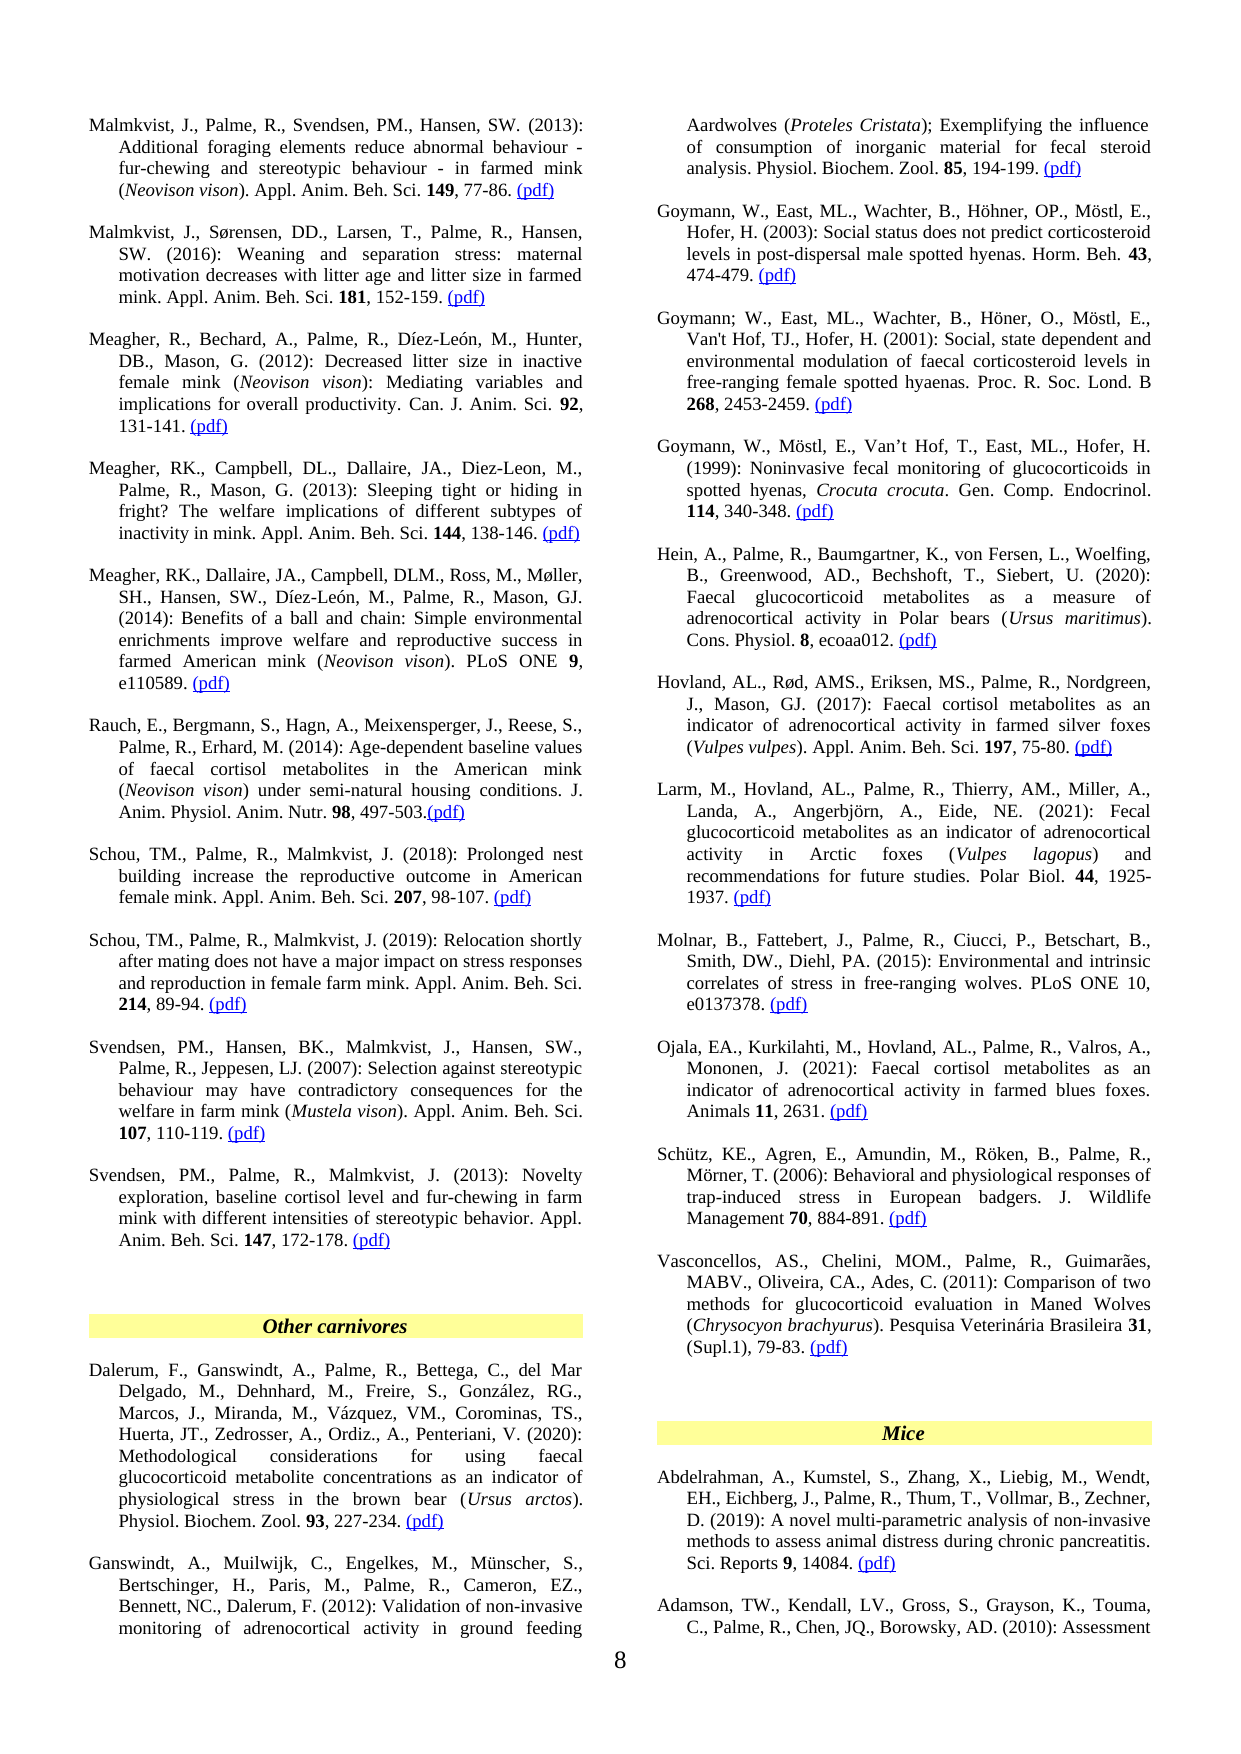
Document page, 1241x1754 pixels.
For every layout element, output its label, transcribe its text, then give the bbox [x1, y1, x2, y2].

text Schütz, KE., Agren, E., Amundin, M., Röken, B., Palme, R., Mörner, T. (2006): Behavioral and physiological responses of trap-induced stress in European badgers. J. Wildlife Management 70, 884-891. (pdf) [657, 1143, 1152, 1229]
text Vasconcellos, AS., Chelini, MOM., Palme, R., Guimarães, MABV., Oliveira, CA., Ades, C. (2011): Comparison of two methods for glucocorticoid evaluation in Maned Wolves (Chrysocyon brachyurus). Pesquisa Veterinária Brasileira 31, (Supl.1), 79-83. (pdf) [657, 1250, 1152, 1357]
text Goymann, W., Möstl, E., Van’t Hof, T., East, ML., Hofer, H. (1999): Noninvasive fecal monitoring of glucocorticoids in spotted hyenas, Crocuta crocuta. Gen. Comp. Endocrinol. 114, 340-348. (pdf) [657, 435, 1152, 522]
text Schou, TM., Palme, R., Malmkvist, J. (2019): Relocation shortly after mating does not have a major impact on stress responses and reproduction in female farm mink. Appl. Anim. Beh. Sci. 214, 89-94. (pdf) [89, 928, 583, 1015]
text Hovland, AL., Rød, AMS., Eriksen, MS., Palme, R., Nordgreen, J., Mason, GJ. (2017): Faecal cortisol metabolites as an indicator of adrenocortical activity in farmed silver foxes (Vulpes vulpes). Appl. Anim. Beh. Sci. 197, 75-80. (pdf) [657, 671, 1152, 757]
text Malmkvist, J., Sørensen, DD., Larsen, T., Palme, R., Hansen, SW. (2016): Weaning and separation stress: maternal motivation decreases with litter age and litter size in farmed mink. Appl. Anim. Beh. Sci. 181, 152-159. (pdf) [89, 221, 583, 307]
text Svendsen, PM., Hansen, BK., Malmkvist, J., Hansen, SW., Palme, R., Jeppesen, LJ. (2007): Selection against stereotypic behaviour may have contradictory consequences for the welfare in farm mink (Mustela vison). Appl. Anim. Beh. Sci. 107, 110-119. (pdf) [89, 1036, 583, 1143]
text Meagher, RK., Campbell, DL., Dallaire, JA., Diez-Leon, M., Palme, R., Mason, G. (2013): Sleeping tight or hiding in fright? The welfare implications of different subtypes of inactivity in mink. Appl. Anim. Beh. Sci. 144, 138-146. (pdf) [89, 457, 583, 543]
text Meagher, RK., Dallaire, JA., Campbell, DLM., Ross, M., Møller, SH., Hansen, SW., Díez-León, M., Palme, R., Mason, GJ. (2014): Benefits of a ball and chain: Simple environmental enrichments improve welfare and reproductive success in farmed American mink (Neovison vison). PLoS ONE 9, e110589. (pdf) [89, 564, 583, 693]
text Mice [657, 1421, 1152, 1445]
text Svendsen, PM., Palme, R., Malmkvist, J. (2013): Novelty exploration, baseline cortisol level and fur-chewing in farm mink with different intensities of stereotypic behavior. Appl. Anim. Beh. Sci. 147, 172-178. (pdf) [89, 1164, 583, 1250]
text Ganswindt, A., Muilwijk, C., Engelkes, M., Münscher, S., Bertschinger, H., Paris, M., Palme, R., Cameron, EZ., Bennett, NC., Dalerum, F. (2012): Validation of non-invasive monitoring of adrenocortical activity in ground feeding Aardwolves (Proteles Cristata); Exemplifying the influence of consumption of inorganic material for fecal steroid analysis. Physiol. Biochem. Zool. 85, 194-199. (pdf) [657, 114, 1152, 179]
text Goymann; W., East, ML., Wachter, B., Höner, O., Möstl, E., Van't Hof, TJ., Hofer, H. (2001): Social, state dependent and environmental modulation of faecal corticosteroid levels in free-ranging female spotted hyaenas. Proc. R. Soc. Lond. B 268, 2453-2459. (pdf) [657, 307, 1152, 414]
text Hein, A., Palme, R., Baumgartner, K., von Fersen, L., Woelfing, B., Greenwood, AD., Bechshoft, T., Siebert, U. (2020): Faecal glucocorticoid metabolites as a measure of adrenocortical activity in Polar bears (Ursus maritimus). Cons. Physiol. 8, ecoaa012. (pdf) [657, 542, 1152, 650]
text Meagher, R., Bechard, A., Palme, R., Díez-León, M., Hunter, DB., Mason, G. (2012): Decreased litter size in inactive female mink (Neovison vison): Mediating variables and implications for overall productivity. Can. J. Anim. Sci. 92, 131-141. (pdf) [89, 328, 583, 436]
text Rauch, E., Bergmann, S., Hagn, A., Meixensperger, J., Reese, S., Palme, R., Erhard, M. (2014): Age-dependent baseline values of faecal cortisol metabolites in the American mink (Neovison vison) under semi-natural housing conditions. J. Anim. Physiol. Anim. Nutr. 98, 497-503.(pdf) [89, 714, 583, 822]
text Dalerum, F., Ganswindt, A., Palme, R., Bettega, C., del Mar Delgado, M., Dehnhard, M., Freire, S., González, RG., Marcos, J., Miranda, M., Vázquez, VM., Corominas, TS., Huerta, JT., Zedrosser, A., Ordiz., A., Penteriani, V. (2020): Methodological considerations for using faecal glucocorticoid metabolite concentrations as an indicator of physiological stress in the brown bear (Ursus arctos). Physiol. Biochem. Zool. 93, 227-234. (pdf) [89, 1358, 583, 1531]
text Ojala, EA., Kurkilahti, M., Hovland, AL., Palme, R., Valros, A., Mononen, J. (2021): Faecal cortisol metabolites as an indicator of adrenocortical activity in farmed blues foxes. Animals 11, 2631. (pdf) [657, 1036, 1152, 1122]
text Goymann, W., East, ML., Wachter, B., Höhner, OP., Möstl, E., Hofer, H. (2003): Social status does not predict corticosteroid levels in post-dispersal male spotted hyenas. Horm. Beh. 43, 474-479. (pdf) [657, 200, 1152, 286]
text Other carnivores [89, 1314, 583, 1338]
text Molnar, B., Fattebert, J., Palme, R., Ciucci, P., Betschart, B., Smith, DW., Diehl, PA. (2015): Environmental and intrinsic correlates of stress in free-ranging wolves. PLoS ONE 10, e0137378. (pdf) [657, 928, 1152, 1015]
text Malmkvist, J., Palme, R., Svendsen, PM., Hansen, SW. (2013): Additional foraging elements reduce abnormal behaviour - fur-chewing and stereotypic behaviour - in farmed mink (Neovison vison). Appl. Anim. Beh. Sci. 149, 77-86. (pdf) [89, 114, 583, 200]
text Larm, M., Hovland, AL., Palme, R., Thierry, AM., Miller, A., Landa, A., Angerbjörn, A., Eide, NE. (2021): Fecal glucocorticoid metabolites as an indicator of adrenocortical activity in Arctic foxes (Vulpes lagopus) and recommendations for future studies. Polar Biol. 44, 1925-1937. (pdf) [657, 778, 1152, 908]
text Schou, TM., Palme, R., Malmkvist, J. (2018): Prolonged nest building increase the reproductive outcome in American female mink. Appl. Anim. Beh. Sci. 207, 98-107. (pdf) [89, 843, 583, 908]
text Abdelrahman, A., Kumstel, S., Zhang, X., Liebig, M., Wendt, EH., Eichberg, J., Palme, R., Thum, T., Vollmar, B., Zechner, D. (2019): A novel multi-parametric analysis of non-invasive methods to assess animal distress during chronic pancreatitis. Sci. Reports 9, 14084. (pdf) [657, 1466, 1152, 1573]
text Ganswindt, A., Muilwijk, C., Engelkes, M., Münscher, S., Bertschinger, H., Paris, M., Palme, R., Cameron, EZ., Bennett, NC., Dalerum, F. (2012): Validation of non-invasive monitoring of adrenocortical activity in ground feeding Aardwolves (Proteles Cristata); Exemplifying the influence of consumption of inorganic material for fecal steroid analysis. Physiol. Biochem. Zool. 85, 194-199. (pdf) [89, 1552, 583, 1638]
